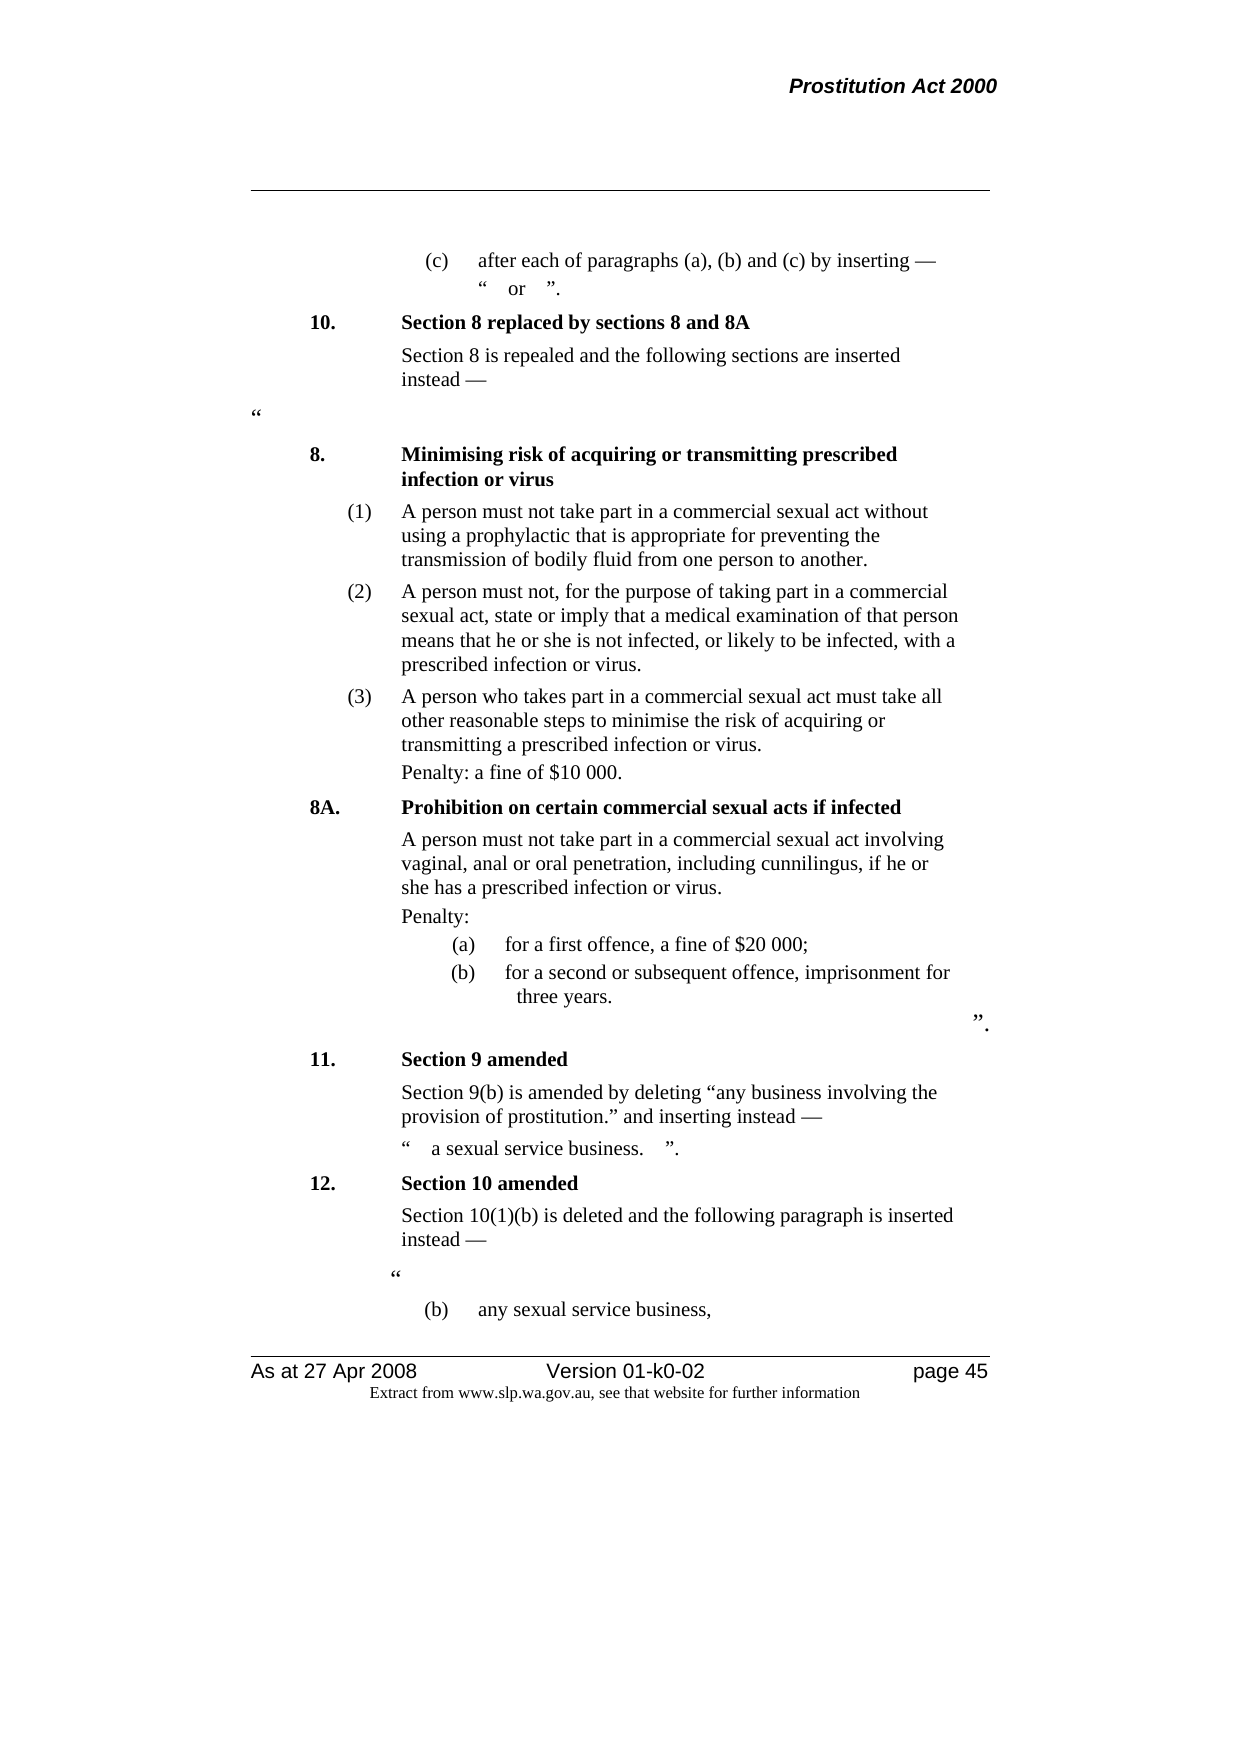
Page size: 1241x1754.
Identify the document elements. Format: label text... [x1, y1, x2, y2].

text “ a sexual service business. ”. [312, 1136, 960, 1160]
text Section 10(1)(b) is deleted and the following paragraph is inserted instead — [312, 1203, 960, 1251]
text (a) for a first offence, a fine of $20 000; [289, 932, 960, 956]
text Penalty: a fine of $10 000. [336, 760, 960, 784]
text Penalty: [336, 903, 960, 928]
text (b) any sexual service business, [389, 1297, 960, 1321]
text “ [251, 403, 990, 432]
subtitle 8A. Prohibition on certain commercial sexual acts if infected [309, 795, 960, 819]
text “ [390, 1264, 990, 1292]
text (2) A person must not, for the purpose of taking part in a commercial sexual act, state or imply that a medical examination of that person means that he or she is not infected, or likely to be infected, with a prescribed infection or virus. [312, 579, 960, 676]
subtitle 10. Section 8 replaced by sections 8 and 8A [309, 310, 960, 334]
text “ or ”. [389, 276, 960, 300]
subtitle 11. Section 9 amended [309, 1047, 960, 1071]
text (b) for a second or subsequent offence, imprisonment for three years. [289, 960, 960, 1008]
text Section 9(b) is amended by deleting “any business involving the provision of prostitution.” and inserting instead — [312, 1080, 960, 1128]
text A person must not take part in a commercial sexual act involving vaginal, anal or oral penetration, including cunnilingus, if he or she has a prescribed infection or virus. [312, 827, 960, 899]
text (1) A person must not take part in a commercial sexual act without using a prophylactic that is appropriate for preventing the transmission of bodily fluid from one person to another. [312, 499, 960, 571]
subtitle 12. Section 10 amended [309, 1171, 960, 1195]
subtitle 8. Minimising risk of acquiring or transmitting prescribed infection or virus [309, 442, 960, 491]
text (3) A person who takes part in a commercial sexual act must take all other reasonable steps to minimise the risk of acquiring or transmitting a prescribed infection or virus. [312, 684, 960, 756]
text Section 8 is repealed and the following sections are inserted instead — [312, 343, 960, 391]
text ”. [251, 1008, 990, 1037]
text (c) after each of paragraphs (a), (b) and (c) by inserting — [389, 247, 960, 272]
